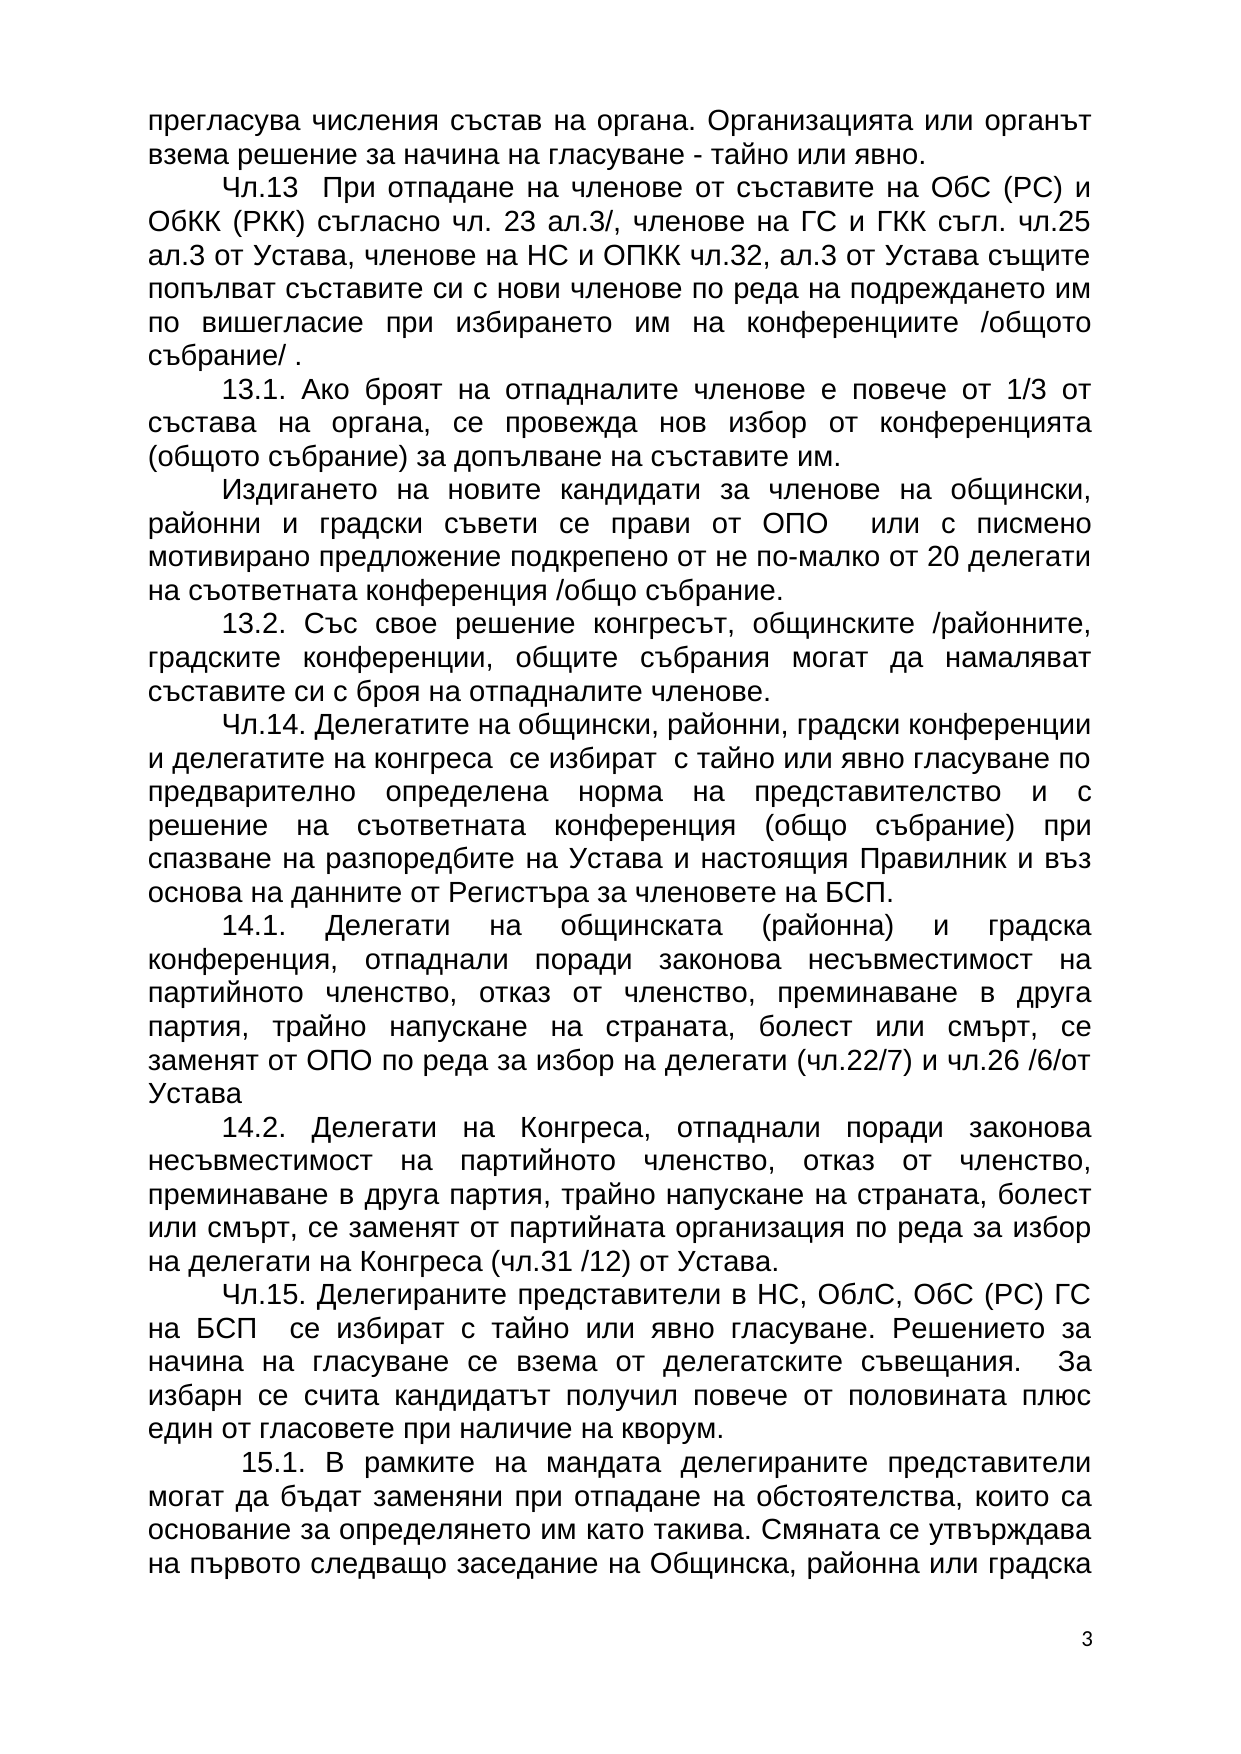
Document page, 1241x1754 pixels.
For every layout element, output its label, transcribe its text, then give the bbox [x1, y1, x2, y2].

text Чл.14. Делегатите на общински, районни, градски конференции и делегатите на конгреса се избират с тайно или явно гласуване по предварително определена норма на представителство и с решение на съответната конференция (общо събрание) при спазване на разпоредбите на Устава и настоящия Правилник и въз основа на данните от Регистъра за членовете на БСП. [148, 707, 1093, 908]
text 13.1. Ако броят на отпадналите членове е повече от 1/3 от състава на органа, се провежда нов избор от конференцията (общото събрание) за допълване на съставите им. [148, 372, 1093, 472]
text Чл.15. Делегираните представители в НС, ОблС, ОбС (РС) ГС на БСП се избират с тайно или явно гласуване. Решението за начина на гласуване се взема от делегатските съвещания. За избарн се счита кандидатът получил повече от половината плюс един от гласовете при наличие на кворум. [148, 1277, 1093, 1445]
text Чл.13 При отпадане на членове от съставите на ОбС (РС) и ОбКК (РКК) съгласно чл. 23 ал.3/, членове на ГС и ГКК съгл. чл.25 ал.3 от Устава, членове на НС и ОПКК чл.32, ал.3 от Устава същите попълват съставите си с нови членове по реда на подреждането им по вишегласие при избирането им на конференциите /общото събрание/ . [148, 171, 1093, 372]
text 13.2. Със свое решение конгресът, общинските /районните, градските конференции, общите събрания могат да намаляват съставите си с броя на отпадналите членове. [148, 607, 1093, 707]
text 14.1. Делегати на общинската (районна) и градска конференция, отпаднали поради законова несъвместимост на партийното членство, отказ от членство, преминаване в друга партия, трайно напускане на страната, болест или смърт, се заменят от ОПО по реда за избор на делегати (чл.22/7) и чл.26 /6/от Устава [148, 908, 1093, 1110]
text Издигането на новите кандидати за членове на общински, районни и градски съвети се прави от ОПО или с писмено мотивирано предложение подкрепено от не по-малко от 20 делегати на съответната конференция /общо събрание. [148, 472, 1093, 607]
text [148, 103, 1093, 171]
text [148, 1445, 1093, 1579]
text 14.2. Делегати на Конгреса, отпаднали поради законова несъвместимост на партийното членство, отказ от членство, преминаване в друга партия, трайно напускане на страната, болест или смърт, се заменят от партийната организация по реда за избор на делегати на Конгреса (чл.31 /12) от Устава. [148, 1110, 1093, 1277]
